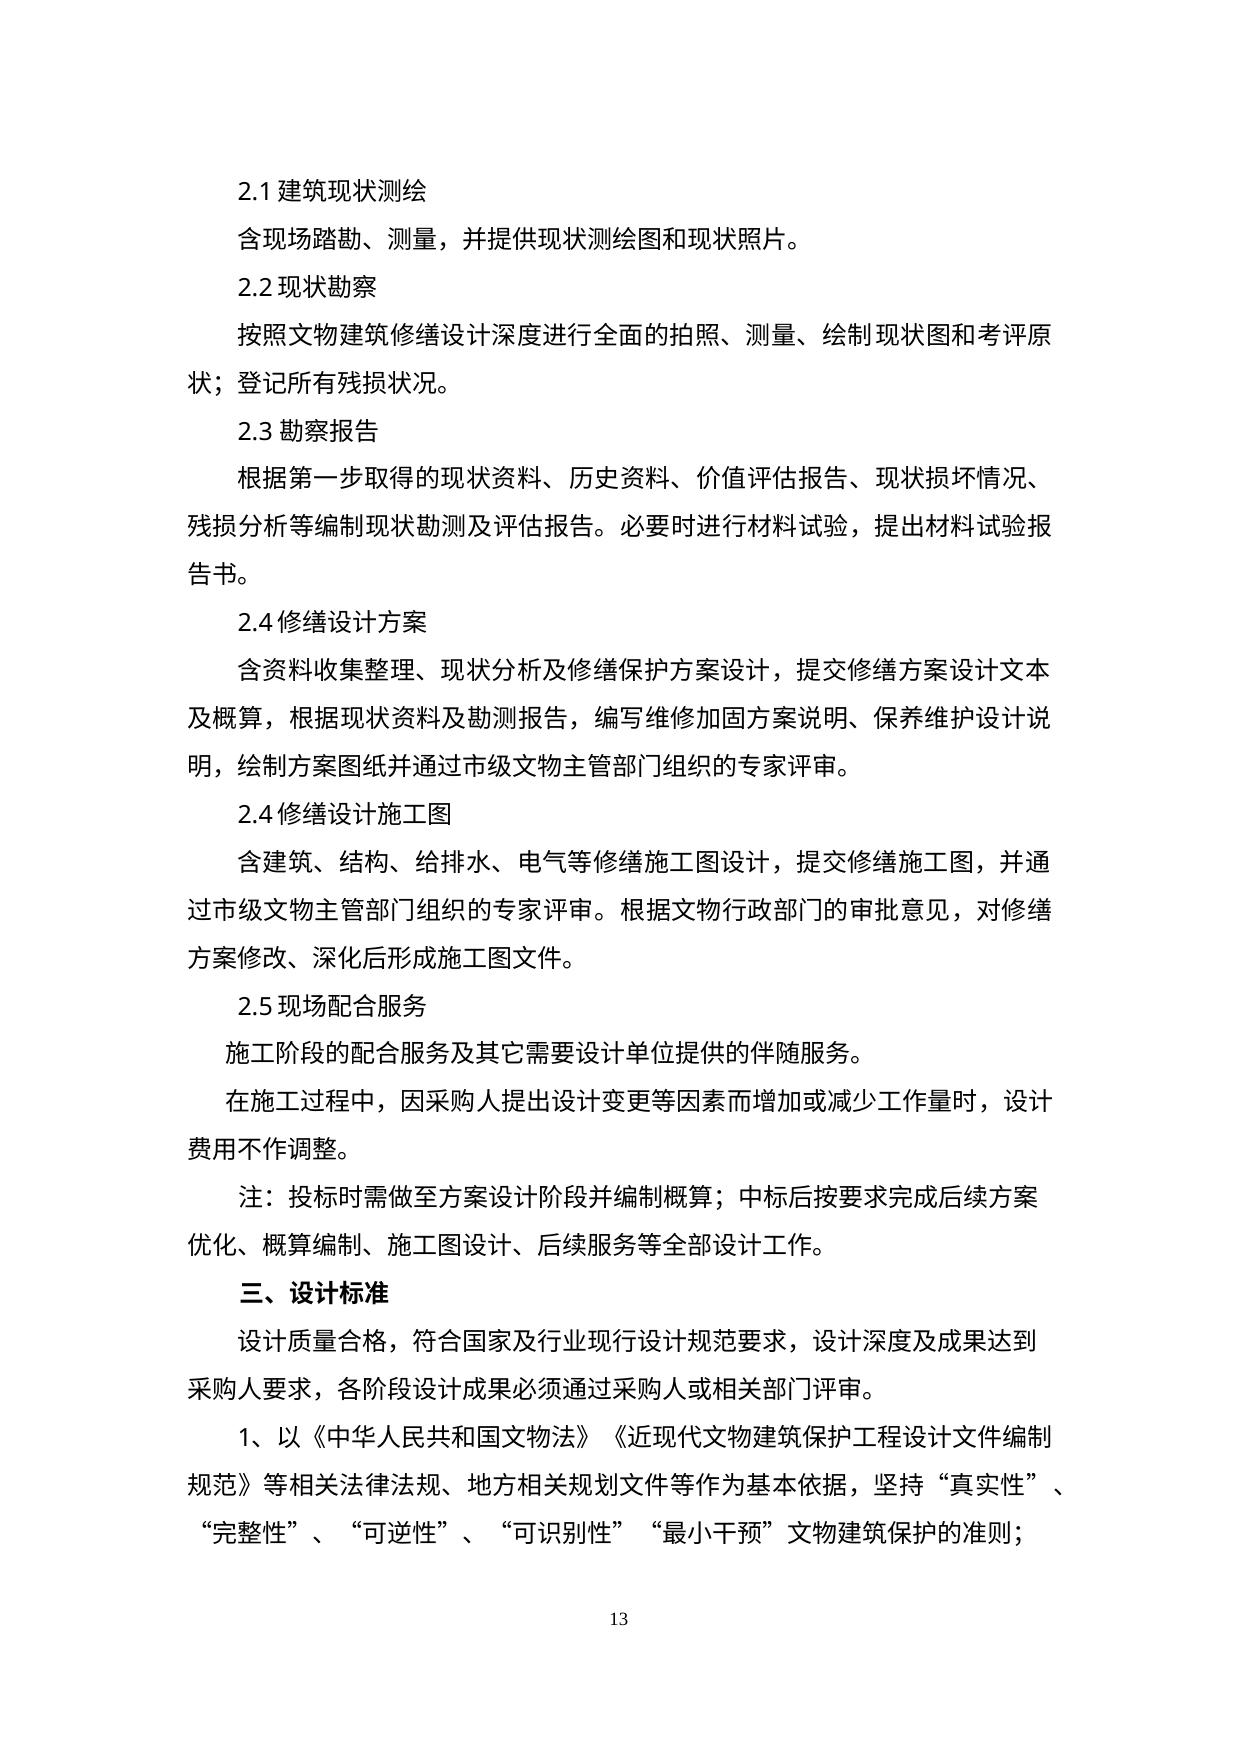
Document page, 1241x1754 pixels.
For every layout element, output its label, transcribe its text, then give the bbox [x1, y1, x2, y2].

text 含资料收集整理、现状分析及修缮保护方案设计，提交修缮方案设计文本及概算，根据现状资料及勘测报告，编写维修加固方案说明、保养维护设计说明，绘制方案图纸并通过市级文物主管部门组织的专家评审。 [187, 641, 1053, 785]
text 2.2现状勘察 [187, 258, 1053, 306]
text 注：投标时需做至方案设计阶段并编制概算；中标后按要求完成后续方案优化、概算编制、施工图设计、后续服务等全部设计工作。 [187, 1168, 1053, 1264]
text 2.5现场配合服务 [187, 977, 1053, 1024]
text 2.1建筑现状测绘 [187, 162, 1053, 210]
text 含现场踏勘、测量，并提供现状测绘图和现状照片。 [187, 210, 1053, 258]
text 按照文物建筑修缮设计深度进行全面的拍照、测量、绘制现状图和考评原状；登记所有残损状况。 [187, 306, 1053, 402]
text 2.3 勘察报告 [187, 402, 1053, 449]
text 设计质量合格，符合国家及行业现行设计规范要求，设计深度及成果达到采购人要求，各阶段设计成果必须通过采购人或相关部门评审。 [187, 1312, 1053, 1408]
list 设计标准 [187, 1264, 1053, 1312]
text 2.4修缮设计方案 [187, 593, 1053, 641]
text 含建筑、结构、给排水、电气等修缮施工图设计，提交修缮施工图，并通过市级文物主管部门组织的专家评审。根据文物行政部门的审批意见，对修缮方案修改、深化后形成施工图文件。 [187, 833, 1053, 977]
text 根据第一步取得的现状资料、历史资料、价值评估报告、现状损坏情况、残损分析等编制现状勘测及评估报告。必要时进行材料试验，提出材料试验报告书。 [187, 449, 1053, 593]
text 在施工过程中，因采购人提出设计变更等因素而增加或减少工作量时，设计费用不作调整。 [187, 1072, 1053, 1168]
text 施工阶段的配合服务及其它需要设计单位提供的伴随服务。 [187, 1024, 1053, 1072]
text 1、以《中华人民共和国文物法》《近现代文物建筑保护工程设计文件编制规范》等相关法律法规、地方相关规划文件等作为基本依据，坚持“真实性”、“完整性”、“可逆性”、“可识别性”“最小干预”文物建筑保护的准则； [187, 1408, 1053, 1552]
text 2.4修缮设计施工图 [187, 785, 1053, 833]
